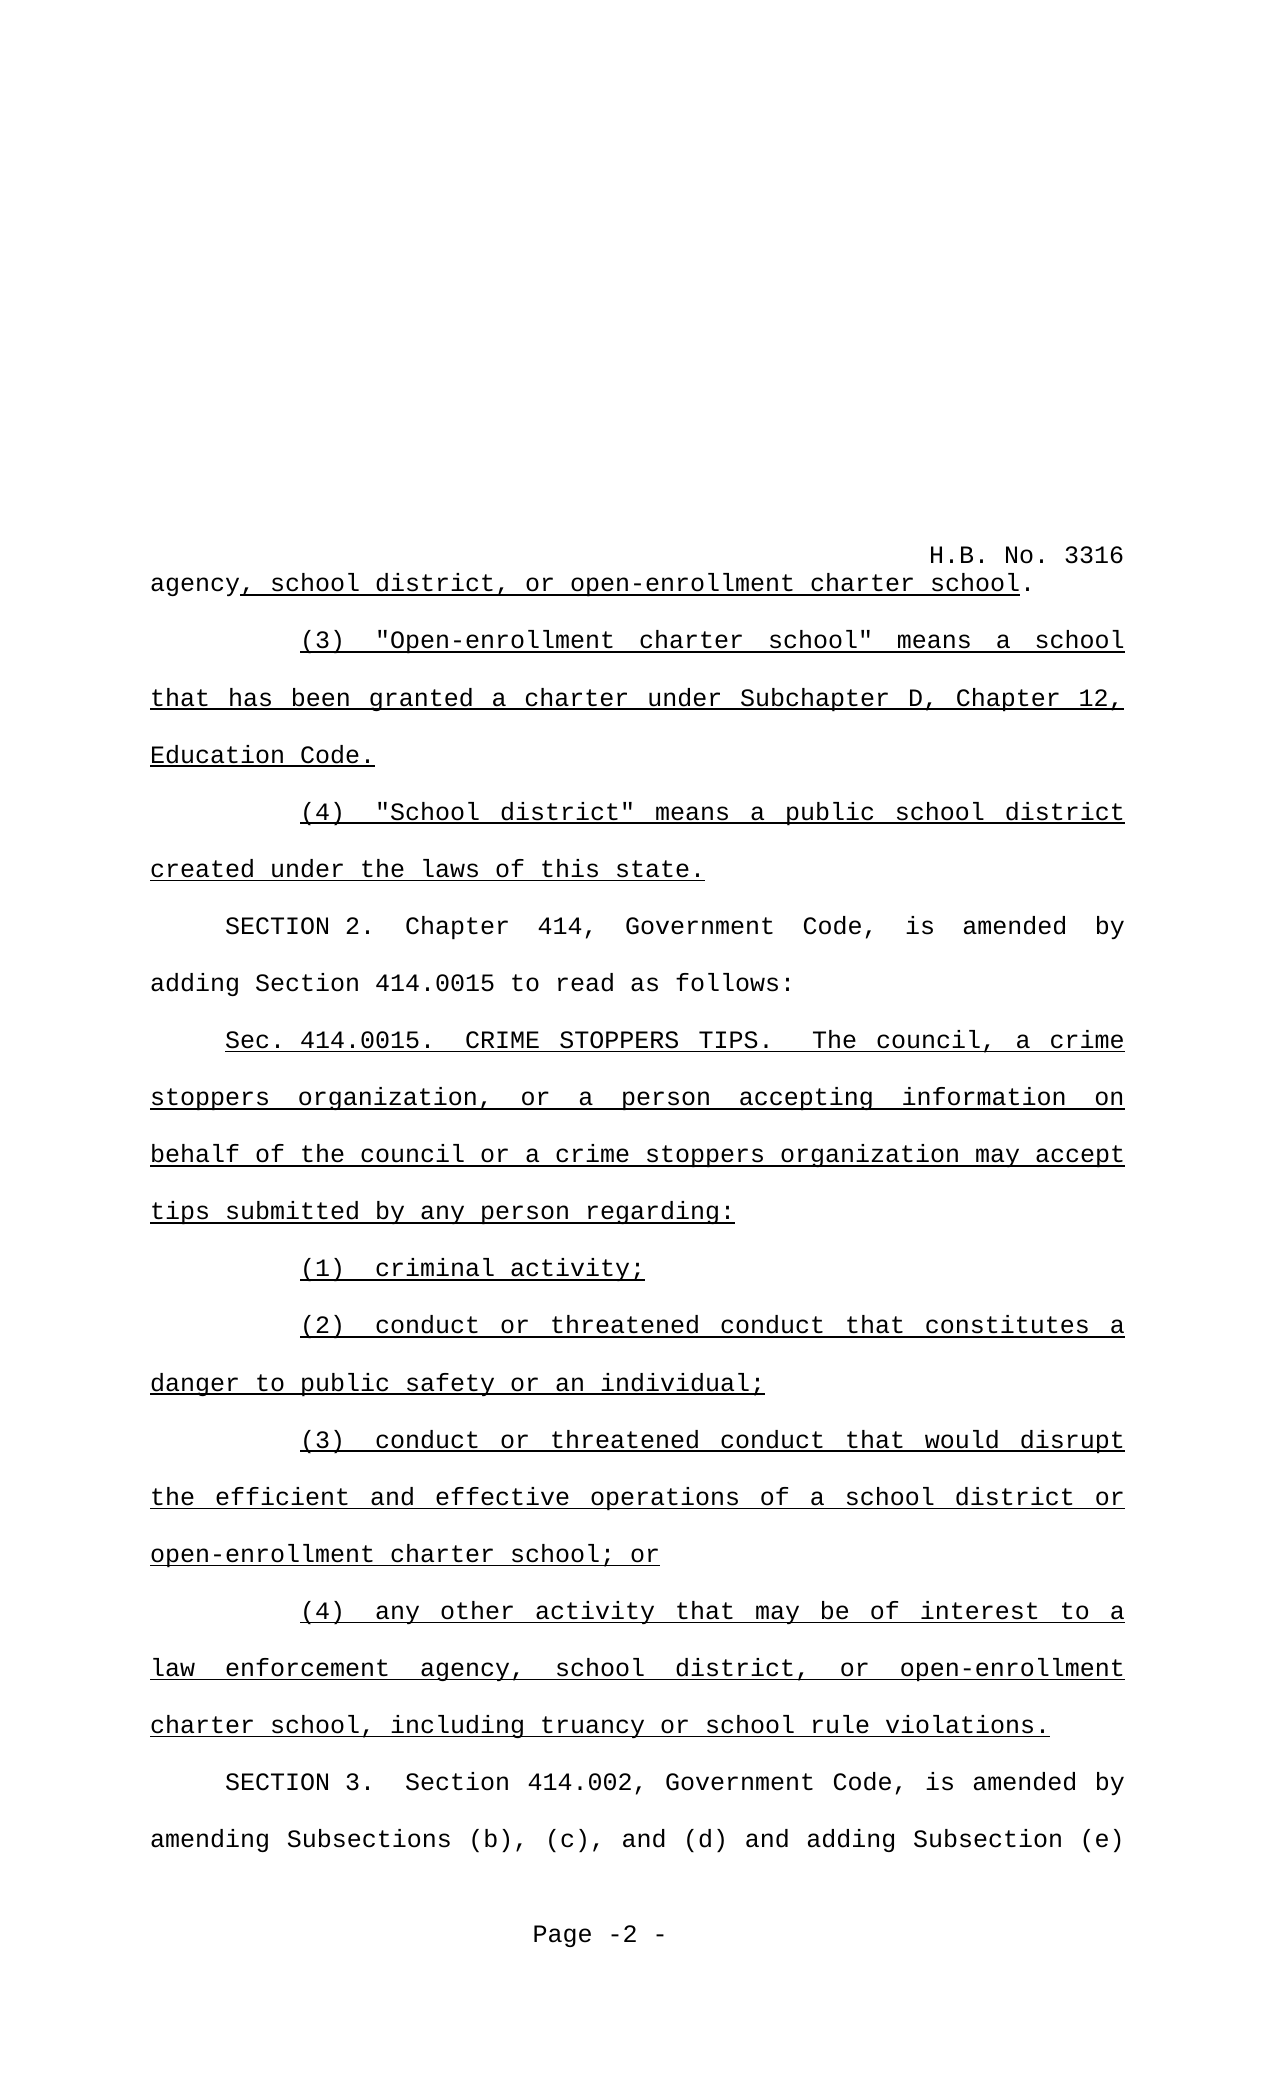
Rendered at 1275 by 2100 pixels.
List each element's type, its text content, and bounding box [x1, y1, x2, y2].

text (4) any other activity that may be of interest to a law enforcement agency, school district, or open-enrollment charter school, including truancy or school rule violations. [150, 1598, 1125, 1679]
text (1) criminal activity; [150, 1256, 1125, 1284]
text (3) conduct or threatened conduct that would disrupt the efficient and effective operations of a school district or open-enrollment charter school; or [150, 1509, 1125, 1570]
text (3) conduct or threatened conduct that would disrupt the efficient and effective operations of a school district or open-enrollment charter school; or [150, 1427, 1125, 1508]
text (2) conduct or threatened conduct that constitutes a danger to public safety or an individual; [150, 1313, 1125, 1398]
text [150, 1769, 1125, 1855]
text (3) "Open-enrollment charter school" means a school that has been granted a charter under Subchapter D, Chapter 12, Education Code. [150, 628, 1125, 771]
text (4) "School district" means a public school district created under the laws of this state. [150, 799, 1125, 885]
text Sec. 414.0015. CRIME STOPPERS TIPS. The council, a crime stoppers organization, or a person accepting information on behalf of the council or a crime stoppers organization may accept tips submitted by any person regarding: [150, 1110, 1125, 1165]
text SECTION 2. Chapter 414, Government Code, is amended by adding Section 414.0015 to read as follows: [150, 913, 1125, 999]
text (4) any other activity that may be of interest to a law enforcement agency, school district, or open-enrollment charter school, including truancy or school rule violations. [150, 1680, 1125, 1741]
text Sec. 414.0015. CRIME STOPPERS TIPS. The council, a crime stoppers organization, or a person accepting information on behalf of the council or a crime stoppers organization may accept tips submitted by any person regarding: [150, 1027, 1125, 1108]
text Sec. 414.0015. CRIME STOPPERS TIPS. The council, a crime stoppers organization, or a person accepting information on behalf of the council or a crime stoppers organization may accept tips submitted by any person regarding: [150, 1167, 1125, 1227]
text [150, 571, 1125, 599]
